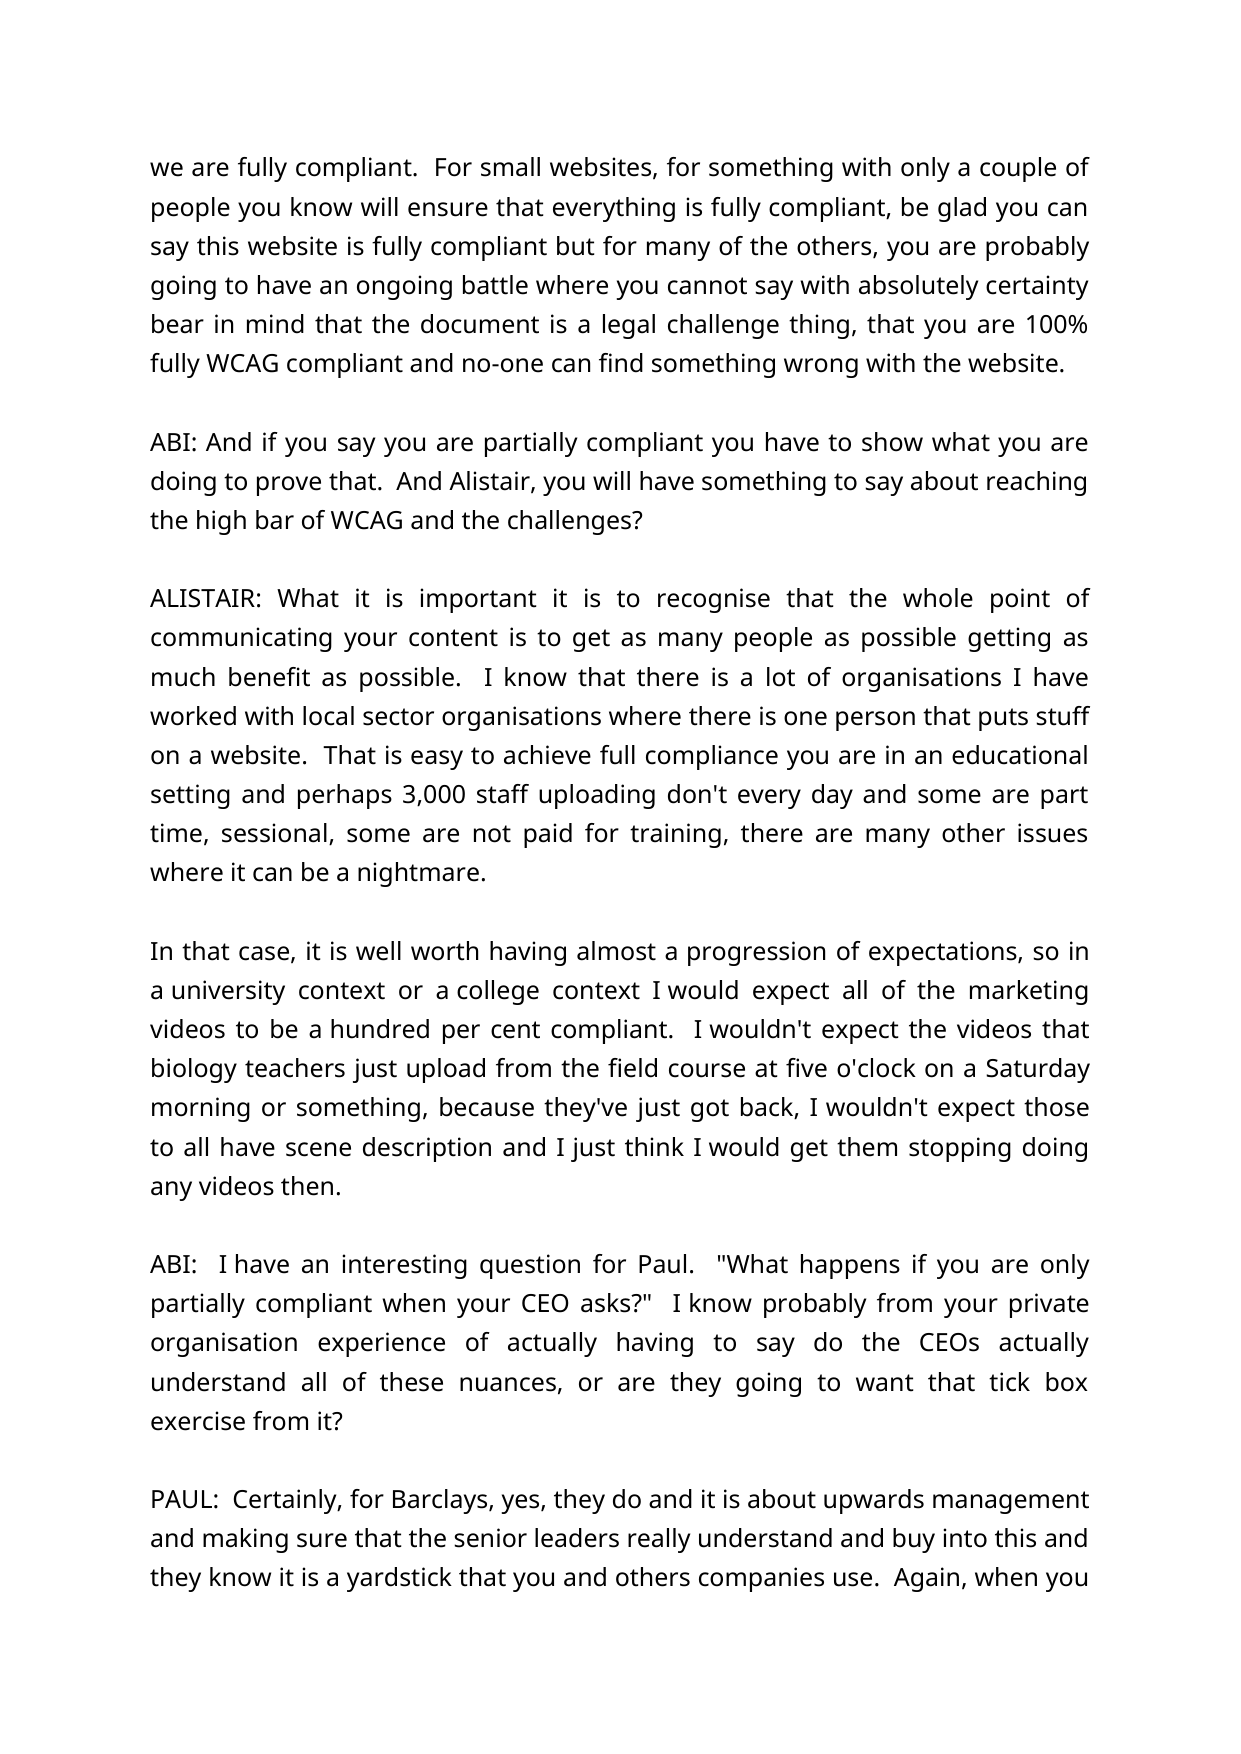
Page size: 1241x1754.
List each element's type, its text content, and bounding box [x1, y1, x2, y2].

text ABI: I have an interesting question for Paul. "What happens if you are only partially compliant when your CEO asks?" I know probably from your private organisation experience of actually having to say do the CEOs actually understand all of these nuances, or are they going to want that tick box exercise from it? [150, 1247, 1090, 1437]
text In that case, it is well worth having almost a progression of expectations, so in a university context or a college context I would expect all of the marketing videos to be a hundred per cent compliant. I wouldn't expect the videos that biology teachers just upload from the field course at five o'clock on a Saturday morning or something, because they've just got back, I wouldn't expect those to all have scene description and I just think I would get them stopping doing any videos then. [150, 933, 1090, 1202]
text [150, 1482, 1090, 1594]
text ABI: And if you say you are partially compliant you have to show what you are doing to prove that. And Alistair, you will have something to say about reaching the high bar of WCAG and the challenges? [150, 424, 1090, 537]
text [150, 150, 1090, 380]
text ALISTAIR: What it is important it is to recognise that the whole point of communicating your content is to get as many people as possible getting as much benefit as possible. I know that there is a lot of organisations I have worked with local sector organisations where there is one person that puts stuff on a website. That is easy to achieve full compliance you are in an educational setting and perhaps 3,000 staff uploading don't every day and some are part time, sessional, some are not paid for training, there are many other issues where it can be a nightmare. [150, 581, 1090, 889]
